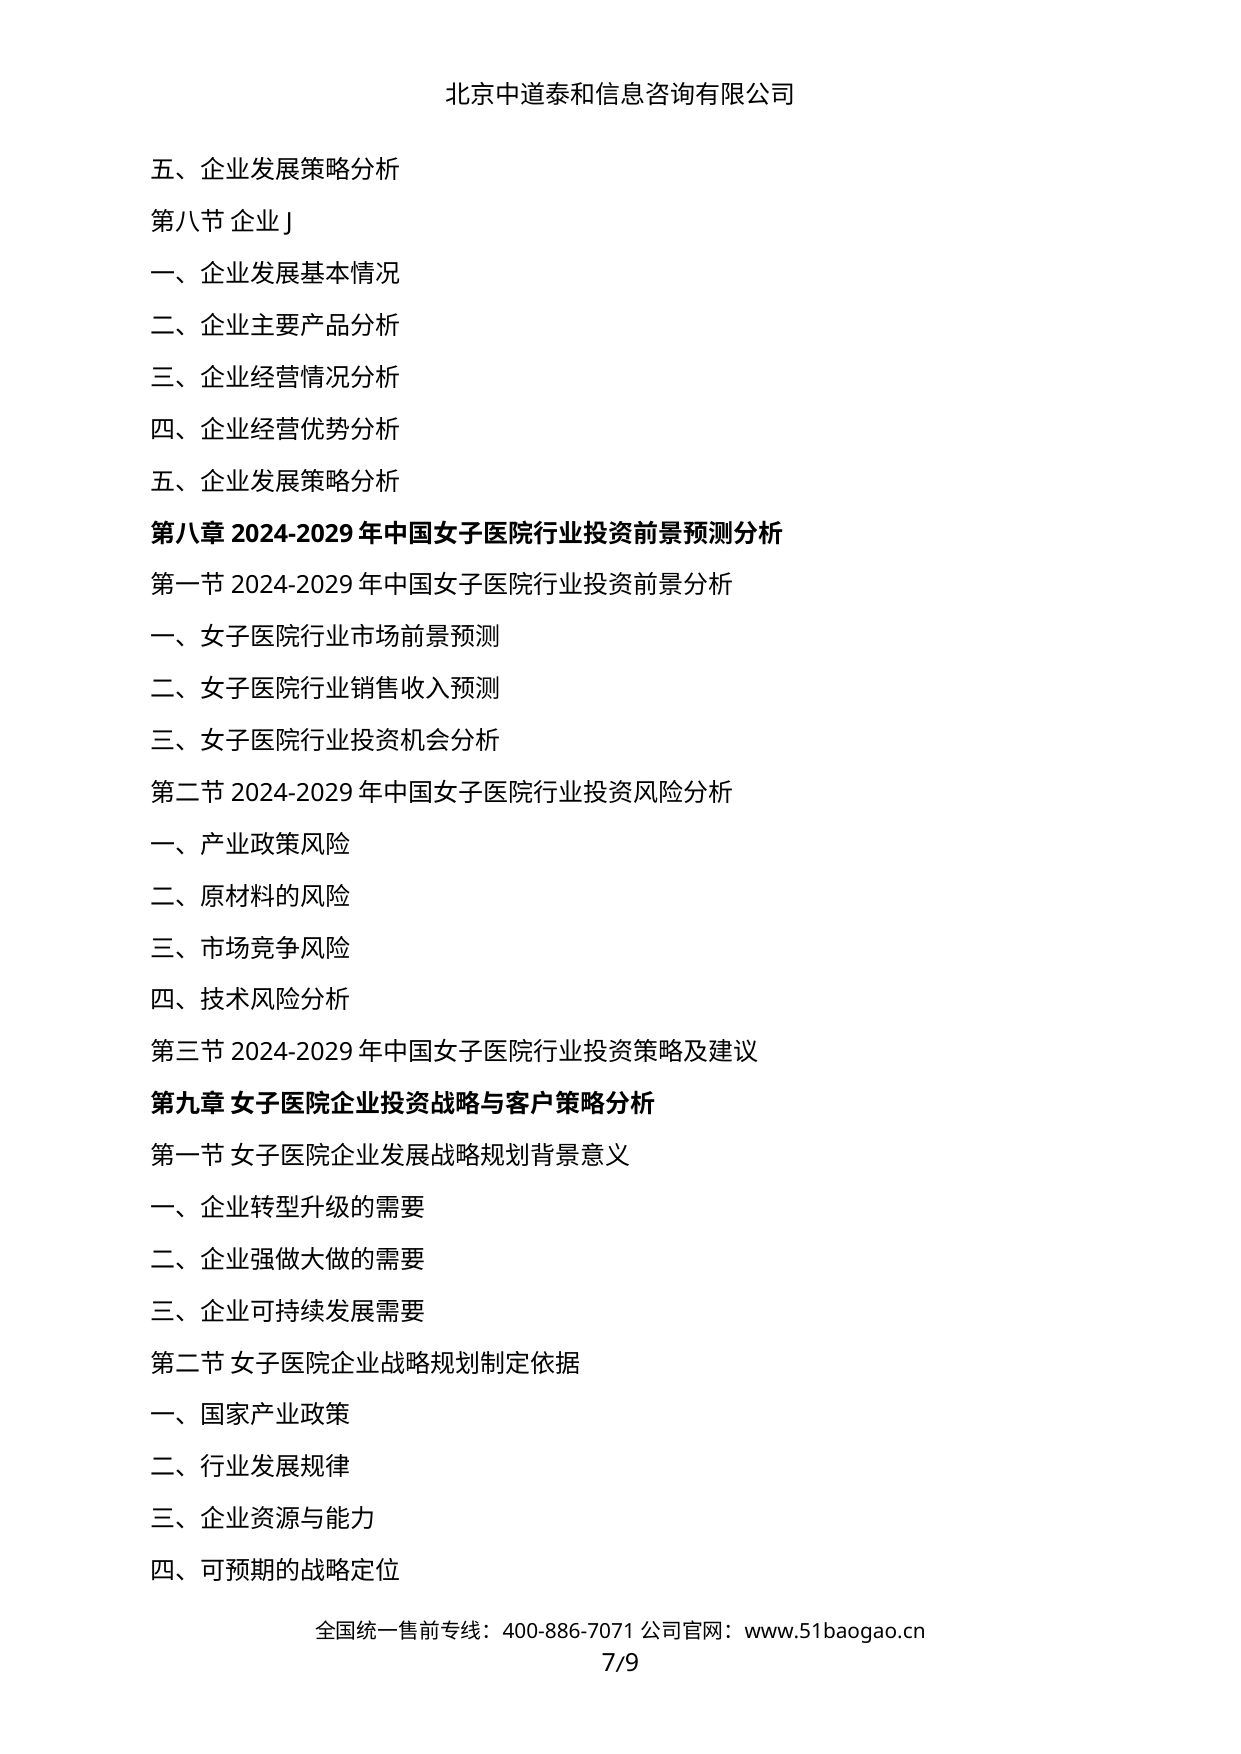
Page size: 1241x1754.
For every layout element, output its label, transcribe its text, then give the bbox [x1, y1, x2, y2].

text 一、女子医院行业市场前景预测 [150, 617, 1090, 653]
text 一、企业发展基本情况 [150, 254, 1090, 290]
text 二、女子医院行业销售收入预测 [150, 669, 1090, 705]
text 三、企业可持续发展需要 [150, 1291, 1090, 1327]
text 四、可预期的战略定位 [150, 1551, 1090, 1587]
text 第九章 女子医院企业投资战略与客户策略分析 [150, 1084, 1090, 1120]
text 三、企业经营情况分析 [150, 357, 1090, 394]
text 第二节 2024-2029年中国女子医院行业投资风险分析 [150, 772, 1090, 809]
text 一、企业转型升级的需要 [150, 1187, 1090, 1224]
text 三、市场竞争风险 [150, 928, 1090, 964]
text 一、国家产业政策 [150, 1395, 1090, 1431]
text 第八节 企业J [150, 202, 1090, 238]
text 四、技术风险分析 [150, 980, 1090, 1016]
text 二、原材料的风险 [150, 876, 1090, 912]
text 一、产业政策风险 [150, 824, 1090, 861]
text 五、企业发展策略分析 [150, 461, 1090, 497]
text 三、企业资源与能力 [150, 1499, 1090, 1535]
text 四、企业经营优势分析 [150, 409, 1090, 446]
text 二、企业强做大做的需要 [150, 1239, 1090, 1276]
text 第二节 女子医院企业战略规划制定依据 [150, 1343, 1090, 1379]
text 第一节 2024-2029年中国女子医院行业投资前景分析 [150, 565, 1090, 601]
text 三、女子医院行业投资机会分析 [150, 721, 1090, 757]
text 五、企业发展策略分析 [150, 150, 1090, 186]
text 二、行业发展规律 [150, 1447, 1090, 1483]
text 二、企业主要产品分析 [150, 306, 1090, 342]
text 第八章 2024-2029年中国女子医院行业投资前景预测分析 [150, 513, 1090, 549]
text 第三节 2024-2029年中国女子医院行业投资策略及建议 [150, 1032, 1090, 1068]
text 第一节 女子医院企业发展战略规划背景意义 [150, 1136, 1090, 1172]
